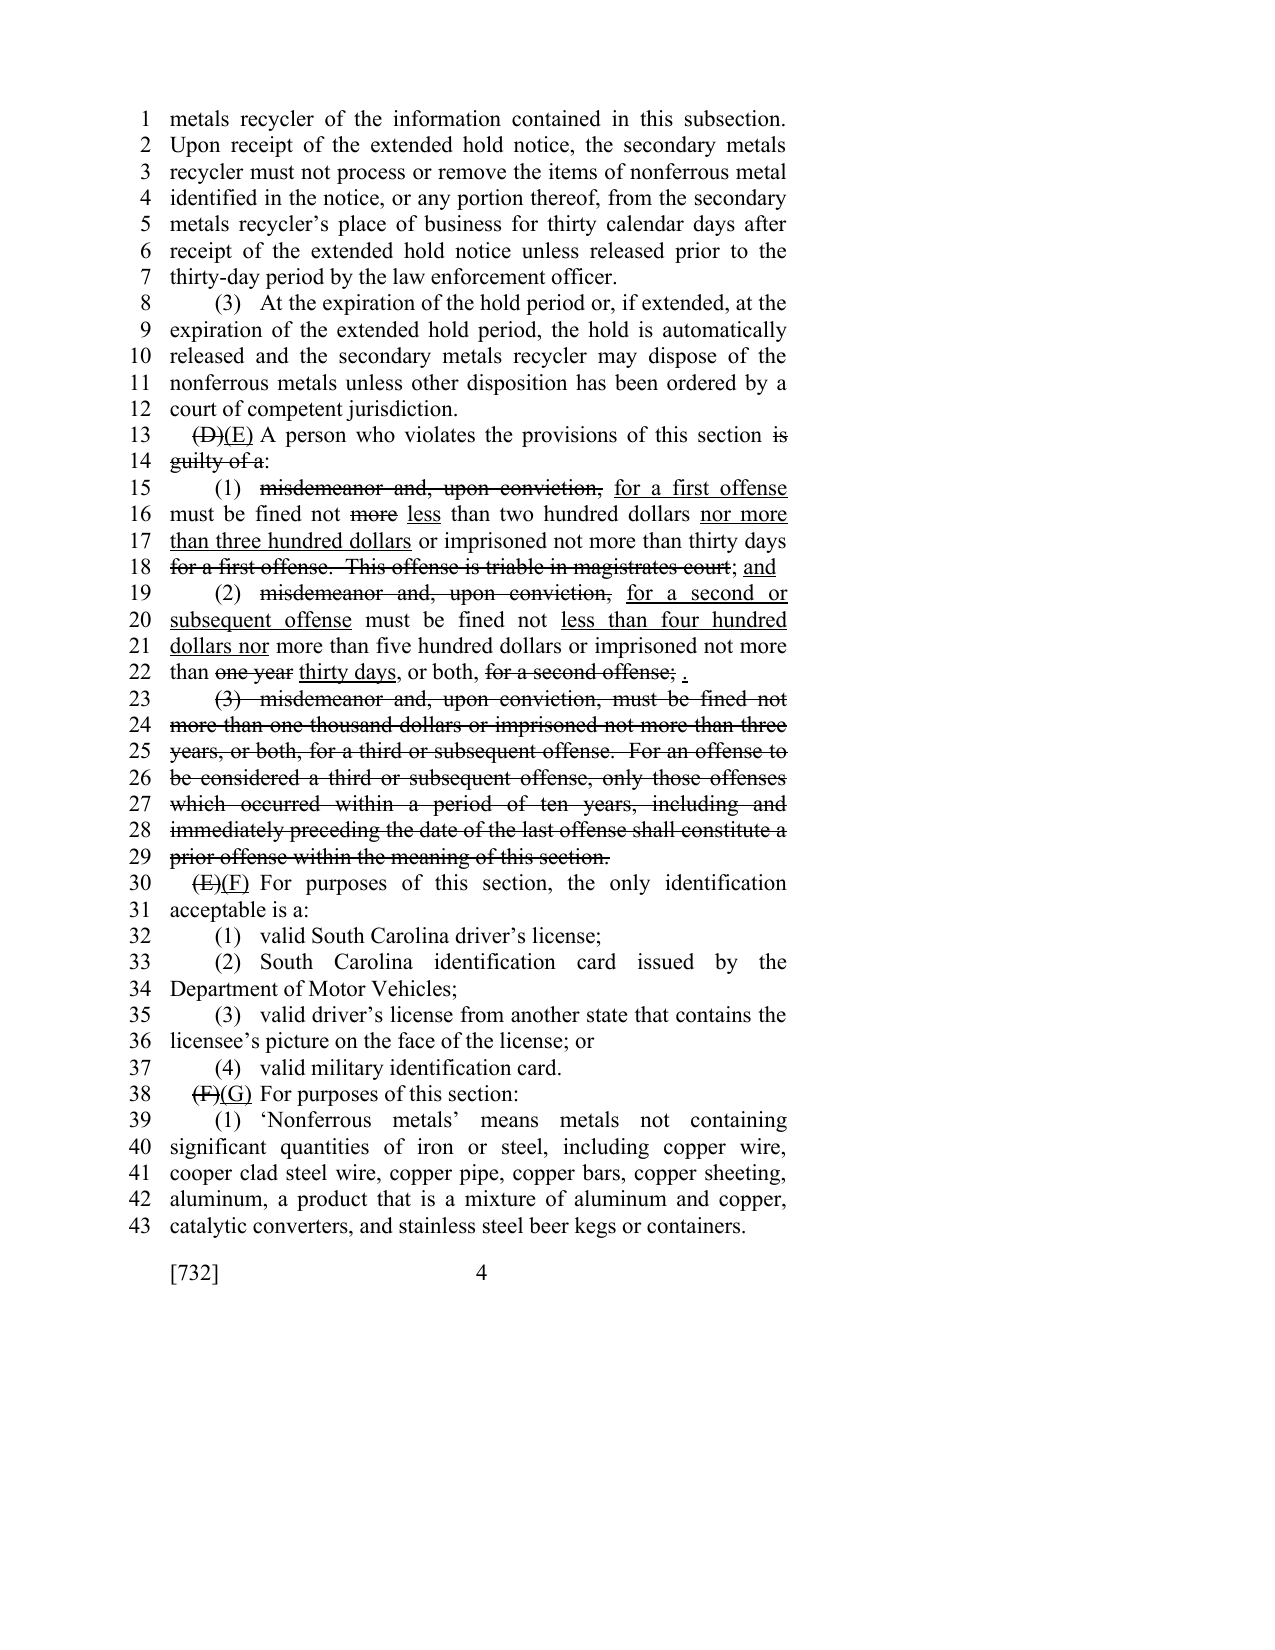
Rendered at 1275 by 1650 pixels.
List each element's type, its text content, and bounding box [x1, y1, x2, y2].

text (2) South Carolina identification card issued by the Department of Motor Vehicles; [169, 948, 787, 1001]
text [169, 105, 787, 289]
text (1) valid South Carolina driver’s license; [169, 922, 787, 948]
text (1) ‘Nonferrous metals’ means metals not containing significant quantities of iron or steel, including copper wire, cooper clad steel wire, copper pipe, copper bars, copper sheeting, aluminum, a product that is a mixture of aluminum and copper, catalytic converters, and stainless steel beer kegs or containers. [169, 1106, 787, 1238]
text (3) At the expiration of the hold period or, if extended, at the expiration of the extended hold period, the hold is automatically released and the secondary metals recycler may dispose of the nonferrous metals unless other disposition has been ordered by a court of competent jurisdiction. [169, 289, 787, 421]
text (4) valid military identification card. [169, 1054, 787, 1080]
text (1) misdemeanor and, upon conviction, for a first offense must be fined not more less than two hundred dollars nor more than three hundred dollars or imprisoned not more than thirty days for a first offense. This offense is triable in magistrates court; and [169, 474, 787, 579]
text (F)(G) For purposes of this section: [169, 1080, 787, 1106]
text (D)(E) A person who violates the provisions of this section is guilty of a: [169, 421, 787, 474]
text (3) valid driver’s license from another state that contains the licensee’s picture on the face of the license; or [169, 1001, 787, 1054]
text (2) misdemeanor and, upon conviction, for a second or subsequent offense must be fined not less than four hundred dollars nor more than five hundred dollars or imprisoned not more than one year thirty days, or both, for a second offense; . [169, 579, 787, 685]
text (E)(F) For purposes of this section, the only identification acceptable is a: [169, 869, 787, 922]
